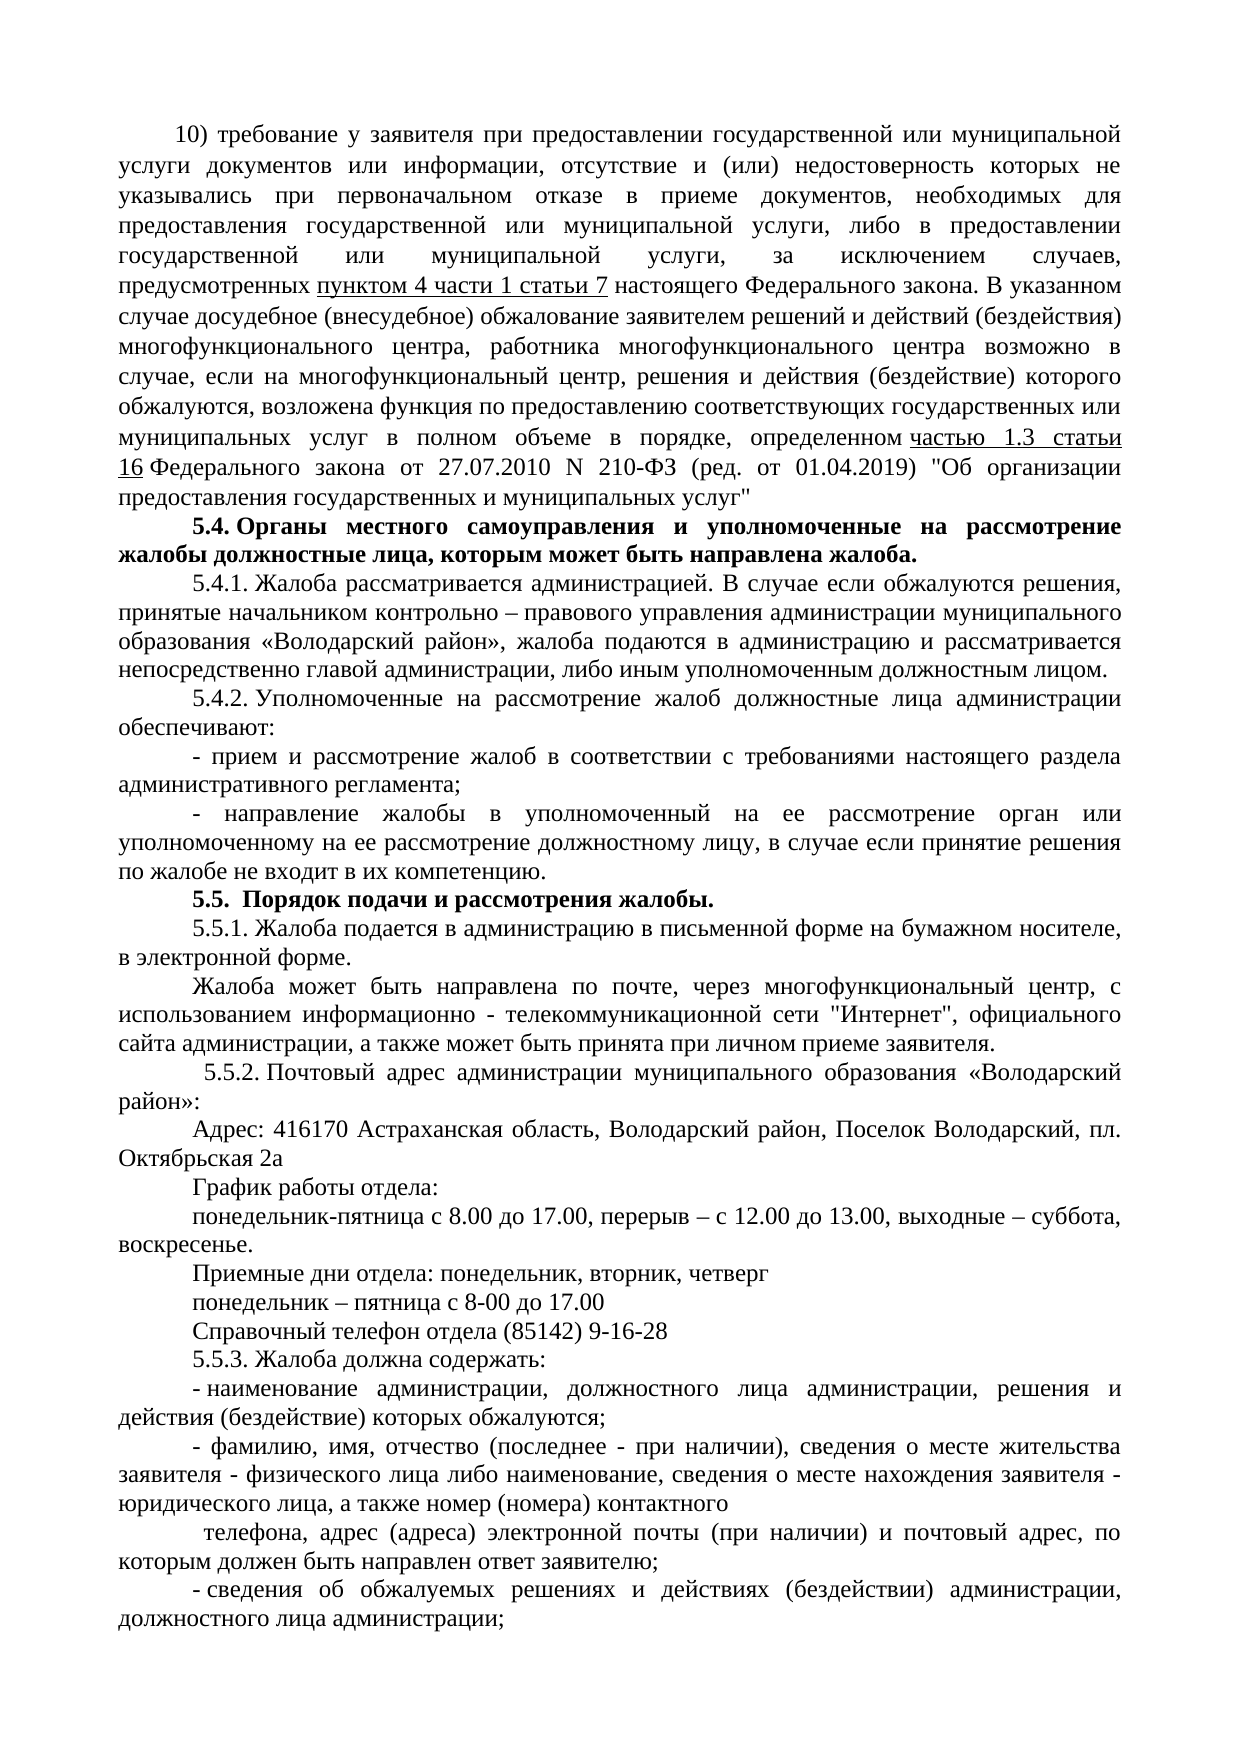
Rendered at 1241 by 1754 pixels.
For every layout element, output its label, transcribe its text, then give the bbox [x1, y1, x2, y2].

text Жалоба может быть направлена по почте, через многофункциональный центр, с использованием информационно - телекоммуникационной сети "Интернет", официального сайта администрации, а также может быть принята при личном приеме заявителя. [118, 971, 1122, 1057]
text 5.5. Порядок подачи и рассмотрения жалобы. [118, 884, 1122, 913]
text 5.5.2. Почтовый адрес администрации муниципального образования «Володарский район»: [118, 1057, 1122, 1114]
text 10) требование у заявителя при предоставлении государственной или муниципальной услуги документов или информации, отсутствие и (или) недостоверность которых не указывались при первоначальном отказе в приеме документов, необходимых для предоставления государственной или муниципальной услуги, либо в предоставлении государственной или муниципальной услуги, за исключением случаев, предусмотренных пунктом 4 части 1 статьи 7 настоящего Федерального закона. В указанном случае досудебное (внесудебное) обжалование заявителем решений и действий (бездействия) многофункционального центра, работника многофункционального центра возможно в случае, если на многофункциональный центр, решения и действия (бездействие) которого обжалуются, возложена функция по предоставлению соответствующих государственных или муниципальных услуг в полном объеме в порядке, определенном частью 1.3 статьи 16 Федерального закона от 27.07.2010 N 210-ФЗ (ред. от 01.04.2019) "Об организации предоставления государственных и муниципальных услуг" [118, 118, 1122, 511]
text 5.5.3. Жалоба должна содержать: [118, 1344, 1122, 1373]
text - сведения об обжалуемых решениях и действиях (бездействии) администрации, должностного лица администрации; [118, 1574, 1122, 1632]
text понедельник – пятница с 8-00 до 17.00 [118, 1287, 1122, 1316]
text - фамилию, имя, отчество (последнее - при наличии), сведения о месте жительства заявителя - физического лица либо наименование, сведения о месте нахождения заявителя - юридического лица, а также номер (номера) контактного [118, 1431, 1122, 1517]
text График работы отдела: [118, 1172, 1122, 1201]
text Справочный телефон отдела (85142) 9-16-28 [118, 1316, 1122, 1344]
text Адрес: 416170 Астраханская область, Володарский район, Поселок Володарский, пл. Октябрьская 2а [118, 1114, 1122, 1172]
text - направление жалобы в уполномоченный на ее рассмотрение орган или уполномоченному на ее рассмотрение должностному лицу, в случае если принятие решения по жалобе не входит в их компетенцию. [118, 798, 1122, 884]
text - прием и рассмотрение жалоб в соответствии с требованиями настоящего раздела административного регламента; [118, 741, 1122, 798]
text 5.4.1. Жалоба рассматривается администрацией. В случае если обжалуются решения, принятые начальником контрольно – правового управления администрации муниципального образования «Володарский район», жалоба подаются в администрацию и рассматривается непосредственно главой администрации, либо иным уполномоченным должностным лицом. [118, 568, 1122, 683]
text 5.4. Органы местного самоуправления и уполномоченные на рассмотрение жалобы должностные лица, которым может быть направлена жалоба. [118, 511, 1122, 568]
text понедельник-пятница с 8.00 до 17.00, перерыв – с 12.00 до 13.00, выходные – суббота, воскресенье. [118, 1201, 1122, 1258]
text телефона, адрес (адреса) электронной почты (при наличии) и почтовый адрес, по которым должен быть направлен ответ заявителю; [118, 1517, 1122, 1574]
text - наименование администрации, должностного лица администрации, решения и действия (бездействие) которых обжалуются; [118, 1373, 1122, 1431]
text 5.5.1. Жалоба подается в администрацию в письменной форме на бумажном носителе, в электронной форме. [118, 913, 1122, 971]
text Приемные дни отдела: понедельник, вторник, четверг [118, 1258, 1122, 1287]
text 5.4.2. Уполномоченные на рассмотрение жалоб должностные лица администрации обеспечивают: [118, 683, 1122, 741]
